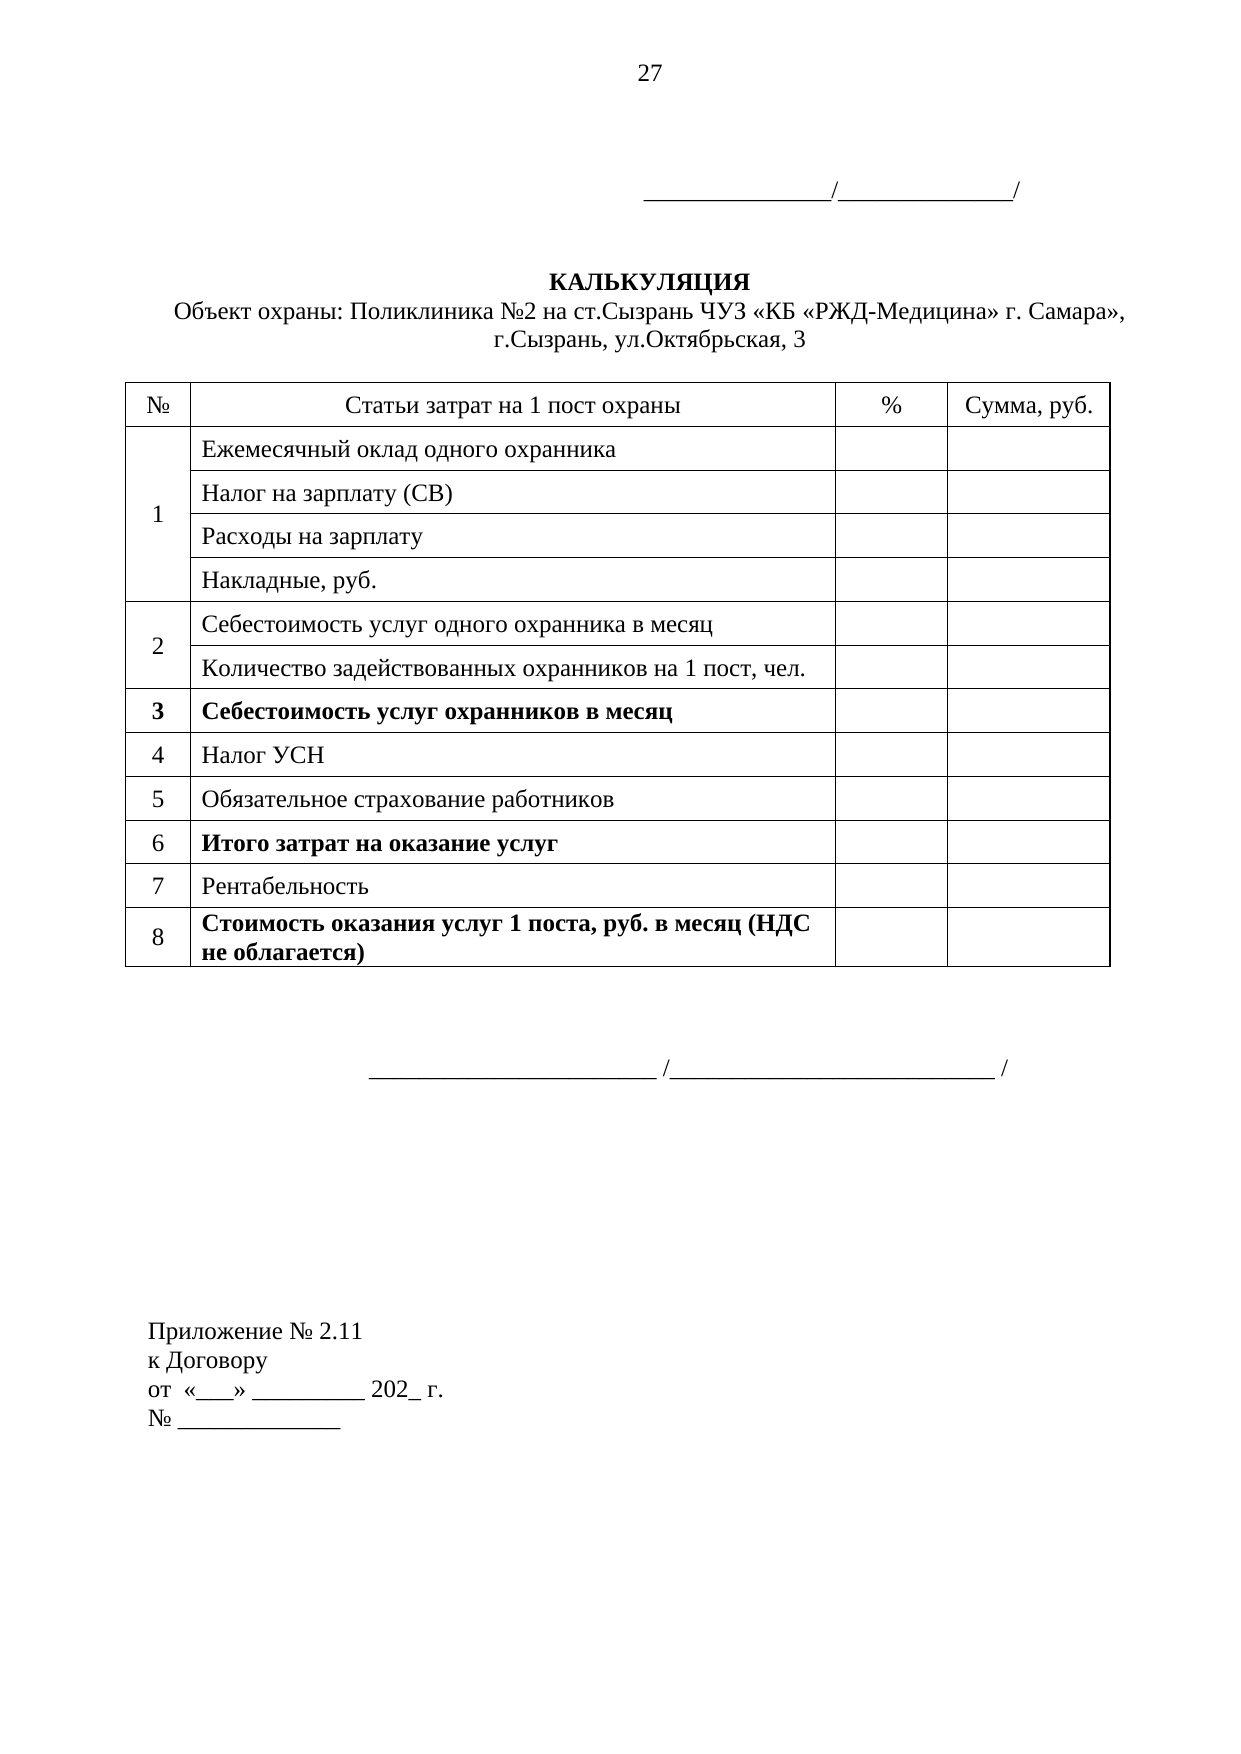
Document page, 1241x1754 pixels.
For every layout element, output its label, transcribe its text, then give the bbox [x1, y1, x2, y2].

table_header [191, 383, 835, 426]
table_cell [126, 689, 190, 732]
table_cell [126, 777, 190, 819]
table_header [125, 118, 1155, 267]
subtitle к Договору [148, 1345, 1152, 1374]
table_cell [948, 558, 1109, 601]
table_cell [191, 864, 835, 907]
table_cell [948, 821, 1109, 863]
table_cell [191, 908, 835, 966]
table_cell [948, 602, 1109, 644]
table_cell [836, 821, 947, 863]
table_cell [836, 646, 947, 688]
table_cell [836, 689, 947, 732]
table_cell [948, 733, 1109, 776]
text _______________________ /__________________________ / [295, 1053, 1152, 1082]
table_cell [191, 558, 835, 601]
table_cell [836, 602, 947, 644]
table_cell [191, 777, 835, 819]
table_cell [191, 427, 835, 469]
subtitle Приложение № 2.11 [148, 1316, 1152, 1345]
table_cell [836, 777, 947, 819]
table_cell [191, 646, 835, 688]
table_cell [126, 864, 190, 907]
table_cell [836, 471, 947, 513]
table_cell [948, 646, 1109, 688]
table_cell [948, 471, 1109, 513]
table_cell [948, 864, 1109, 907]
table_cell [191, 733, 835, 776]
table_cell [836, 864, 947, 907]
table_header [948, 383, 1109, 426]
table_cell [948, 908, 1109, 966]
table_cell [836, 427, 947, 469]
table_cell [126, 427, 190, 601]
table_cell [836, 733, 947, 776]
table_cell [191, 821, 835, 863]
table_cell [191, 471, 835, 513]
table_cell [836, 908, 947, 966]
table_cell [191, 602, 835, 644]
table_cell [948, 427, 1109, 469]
subtitle от «___» _________ 202_ г. [148, 1374, 1152, 1403]
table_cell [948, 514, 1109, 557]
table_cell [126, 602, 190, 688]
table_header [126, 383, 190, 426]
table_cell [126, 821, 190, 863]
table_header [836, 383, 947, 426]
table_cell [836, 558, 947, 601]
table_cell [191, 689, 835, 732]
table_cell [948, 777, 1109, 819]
text Объект охраны: Поликлиника №2 на ст.Сызрань ЧУЗ «КБ «РЖД-Медицина» г. Самара», г.Сызрань, ул.Октябрьская, 3 [148, 296, 1152, 353]
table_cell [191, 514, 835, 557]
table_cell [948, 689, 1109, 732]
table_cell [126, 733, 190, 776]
subtitle № _____________ [148, 1403, 1152, 1431]
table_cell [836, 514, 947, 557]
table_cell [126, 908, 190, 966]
text КАЛЬКУЛЯЦИЯ [148, 267, 1152, 296]
